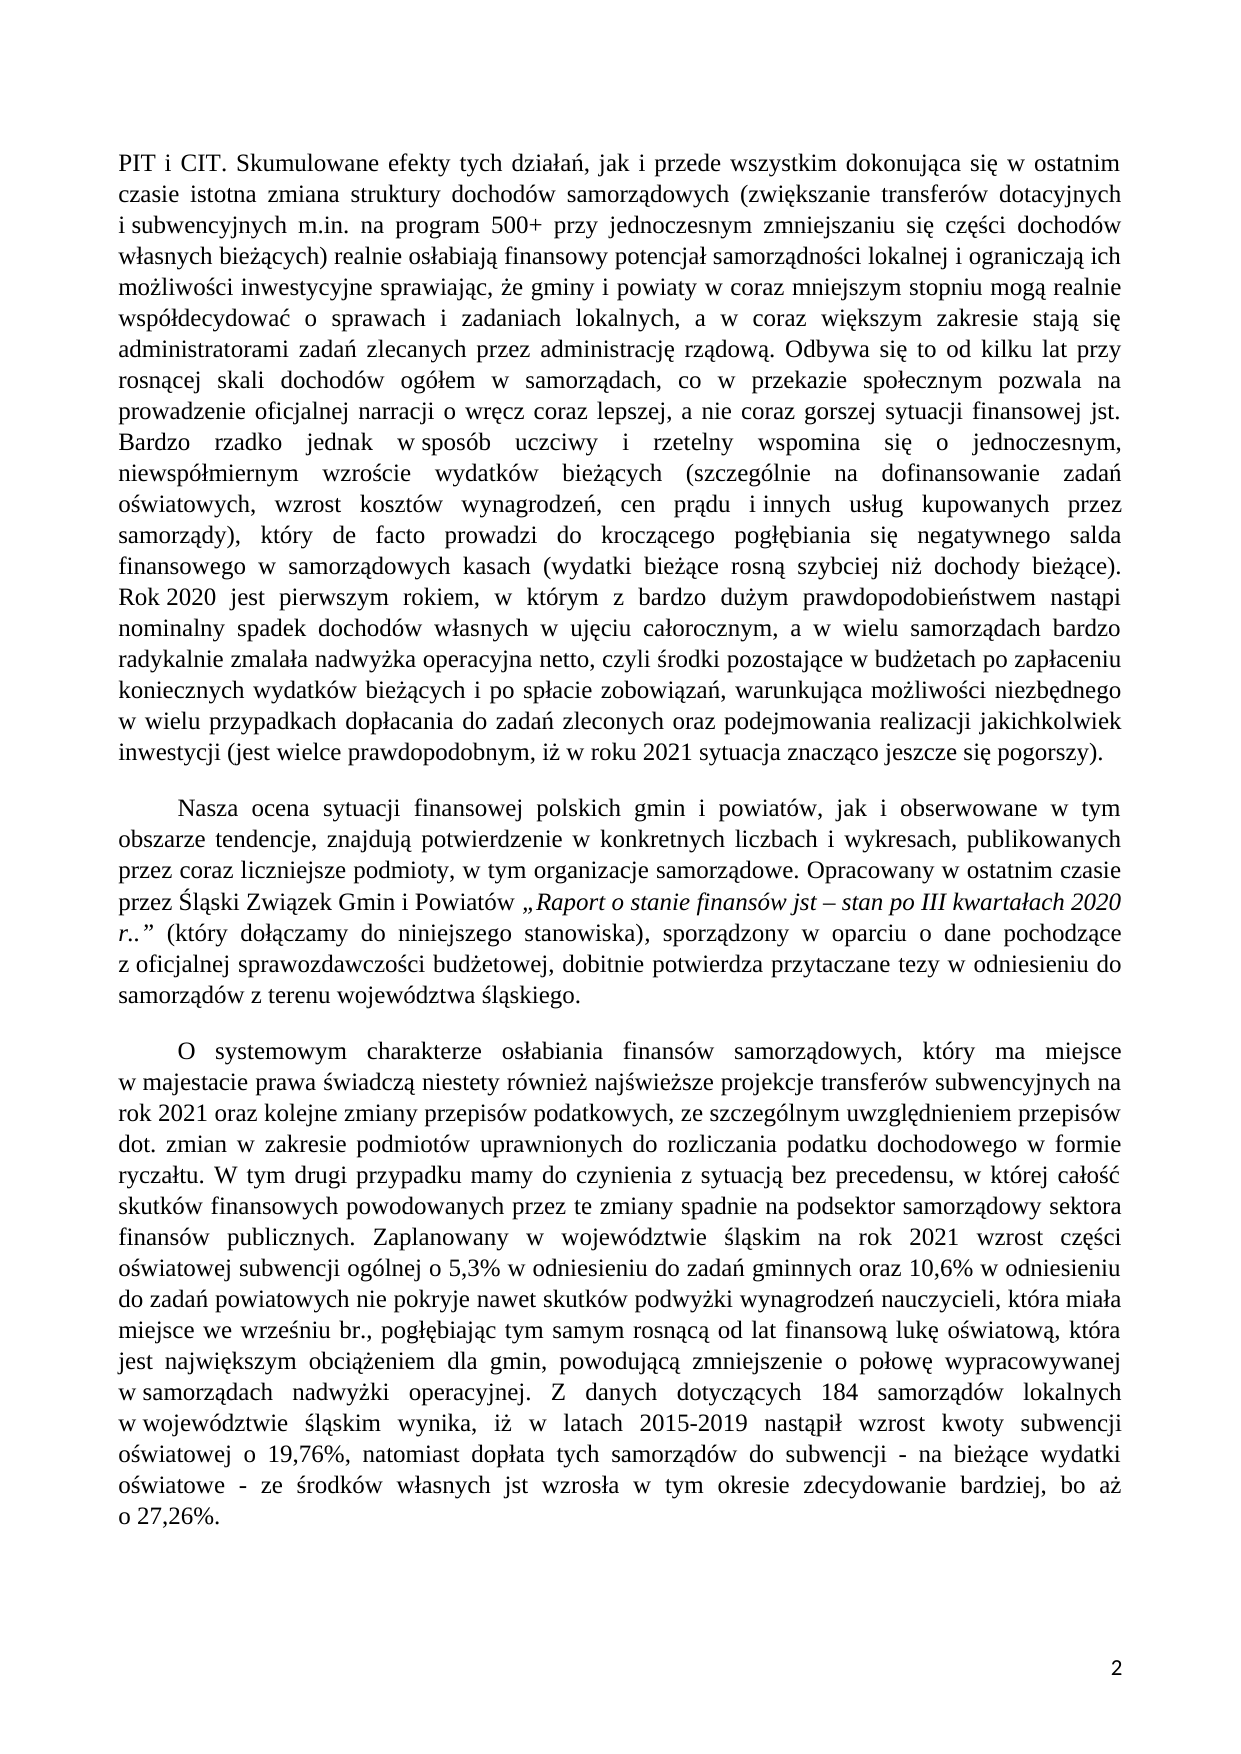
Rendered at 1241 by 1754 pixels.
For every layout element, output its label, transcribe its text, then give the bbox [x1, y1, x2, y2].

text O systemowym charakterze osłabiania finansów samorządowych, który ma miejsce w majestacie prawa świadczą niestety również najświeższe projekcje transferów subwencyjnych na rok 2021 oraz kolejne zmiany przepisów podatkowych, ze szczególnym uwzględnieniem przepisów dot. zmian w zakresie podmiotów uprawnionych do rozliczania podatku dochodowego w formie ryczałtu. W tym drugi przypadku mamy do czynienia z sytuacją bez precedensu, w której całość skutków finansowych powodowanych przez te zmiany spadnie na podsektor samorządowy sektora finansów publicznych. Zaplanowany w województwie śląskim na rok 2021 wzrost części oświatowej subwencji ogólnej o 5,3% w odniesieniu do zadań gminnych oraz 10,6% w odniesieniu do zadań powiatowych nie pokryje nawet skutków podwyżki wynagrodzeń nauczycieli, która miała miejsce we wrześniu br., pogłębiając tym samym rosnącą od lat finansową lukę oświatową, która jest największym obciążeniem dla gmin, powodującą zmniejszenie o połowę wypracowywanej w samorządach nadwyżki operacyjnej. Z danych dotyczących 184 samorządów lokalnych w województwie śląskim wynika, iż w latach 2015-2019 nastąpił wzrost kwoty subwencji oświatowej o 19,76%, natomiast dopłata tych samorządów do subwencji - na bieżące wydatki oświatowe - ze środków własnych jst wzrosła w tym okresie zdecydowanie bardziej, bo aż o 27,26%. [118, 1036, 1122, 1530]
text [118, 148, 1122, 766]
text Nasza ocena sytuacji finansowej polskich gmin i powiatów, jak i obserwowane w tym obszarze tendencje, znajdują potwierdzenie w konkretnych liczbach i wykresach, publikowanych przez coraz liczniejsze podmioty, w tym organizacje samorządowe. Opracowany w ostatnim czasie przez Śląski Związek Gmin i Powiatów „Raport o stanie finansów jst – stan po III kwartałach 2020 r..” (który dołączamy do niniejszego stanowiska), sporządzony w oparciu o dane pochodzące z oficjalnej sprawozdawczości budżetowej, dobitnie potwierdza przytaczane tezy w odniesieniu do samorządów z terenu województwa śląskiego. [118, 793, 1122, 1008]
